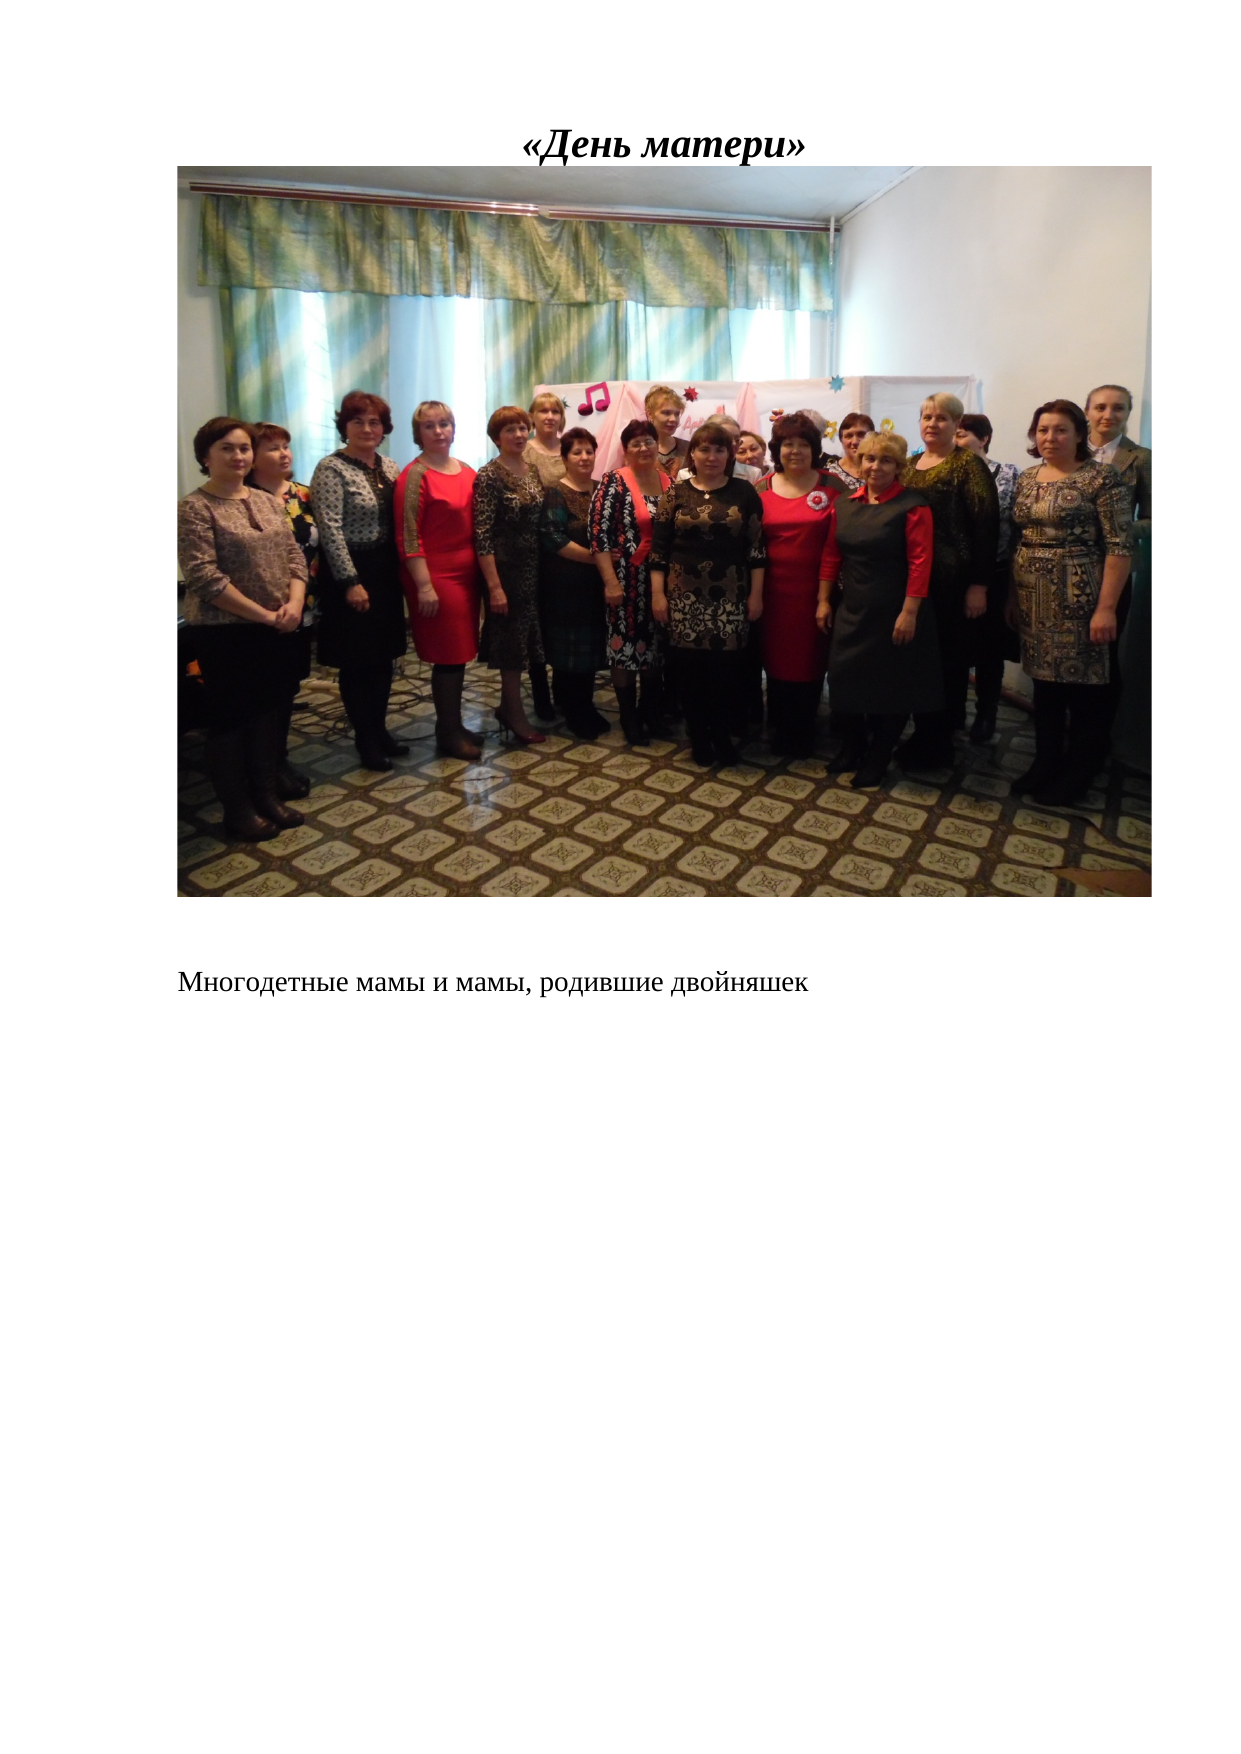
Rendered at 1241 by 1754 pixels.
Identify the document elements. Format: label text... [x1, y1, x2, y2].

picture [177, 166, 1152, 897]
text Многодетные мамы и мамы, родившие двойняшек [177, 964, 1152, 997]
text «День матери» [177, 118, 1152, 166]
